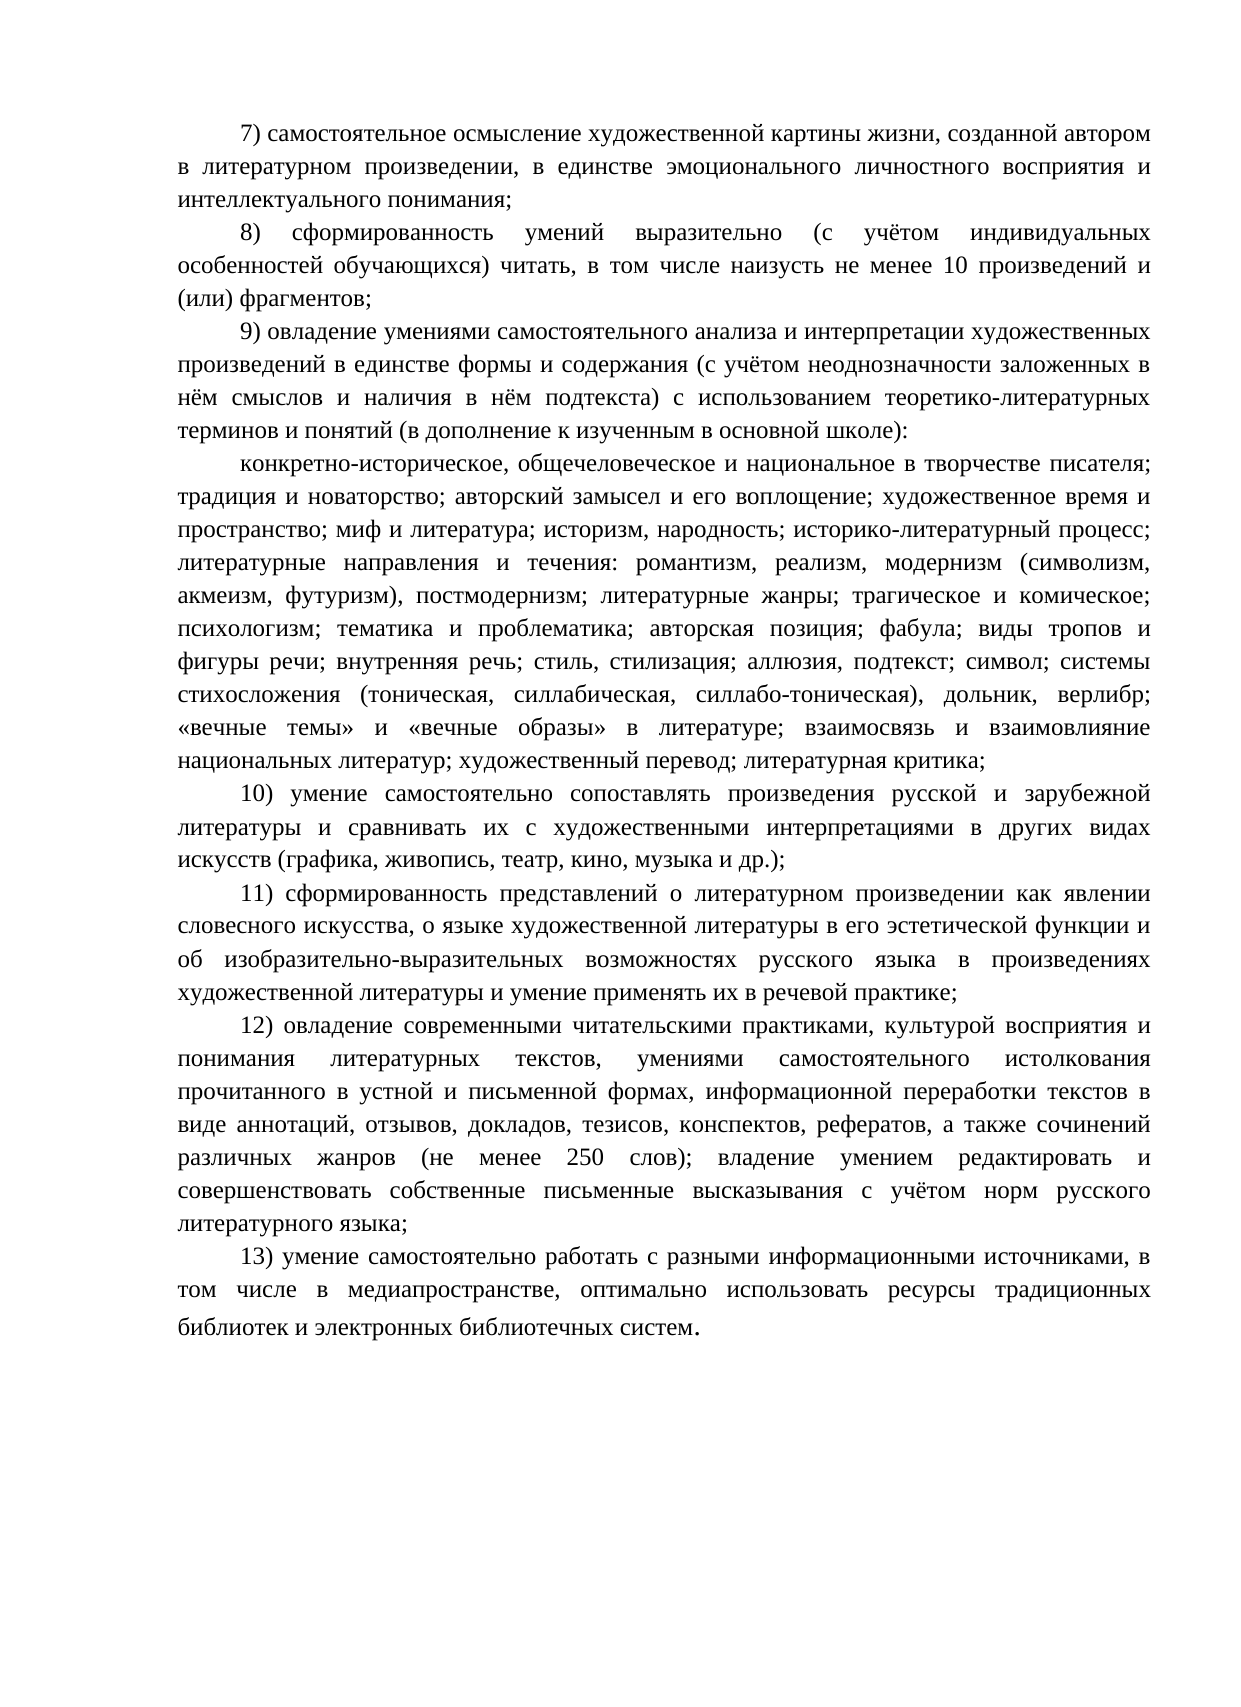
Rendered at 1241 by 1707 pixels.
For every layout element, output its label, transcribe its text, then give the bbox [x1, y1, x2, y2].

text 11) сформированность представлений о литературном произведении как явлении словесного искусства, о языке художественной литературы в его эстетической функции и об изобразительно-выразительных возможностях русского языка в произведениях художественной литературы и умение применять их в речевой практике; [177, 878, 1152, 1005]
text 7) самостоятельное осмысление художественной картины жизни, созданной автором в литературном произведении, в единстве эмоционального личностного восприятия и интеллектуального понимания; [177, 118, 1152, 213]
text 9) овладение умениями самостоятельного анализа и интерпретации художественных произведений в единстве формы и содержания (с учётом неоднозначности заложенных в нём смыслов и наличия в нём подтекста) с использованием теоретико-литературных терминов и понятий (в дополнение к изученным в основной школе): [177, 316, 1152, 444]
text 8) сформированность умений выразительно (с учётом индивидуальных особенностей обучающихся) читать, в том числе наизусть не менее 10 произведений и (или) фрагментов; [177, 217, 1152, 312]
text 13) умение самостоятельно работать с разными информационными источниками, в том числе в медиапространстве, оптимально использовать ресурсы традиционных библиотек и электронных библиотечных систем. [177, 1241, 1152, 1341]
text конкретно-историческое, общечеловеческое и национальное в творчестве писателя; традиция и новаторство; авторский замысел и его воплощение; художественное время и пространство; миф и литература; историзм, народность; историко-литературный процесс; литературные направления и течения: романтизм, реализм, модернизм (символизм, акмеизм, футуризм), постмодернизм; литературные жанры; трагическое и комическое; психологизм; тематика и проблематика; авторская позиция; фабула; виды тропов и фигуры речи; внутренняя речь; стиль, стилизация; аллюзия, подтекст; символ; системы стихосложения (тоническая, силлабическая, силлабо-тоническая), дольник, верлибр; «вечные темы» и «вечные образы» в литературе; взаимосвязь и взаимовлияние национальных литератур; художественный перевод; литературная критика; [177, 448, 1152, 774]
text 12) овладение современными читательскими практиками, культурой восприятия и понимания литературных текстов, умениями самостоятельного истолкования прочитанного в устной и письменной формах, информационной переработки текстов в виде аннотаций, отзывов, докладов, тезисов, конспектов, рефератов, а также сочинений различных жанров (не менее 250 слов); владение умением редактировать и совершенствовать собственные письменные высказывания с учётом норм русского литературного языка; [177, 1010, 1152, 1237]
text 10) умение самостоятельно сопоставлять произведения русской и зарубежной литературы и сравнивать их с художественными интерпретациями в других видах искусств (графика, живопись, театр, кино, музыка и др.); [177, 778, 1152, 873]
